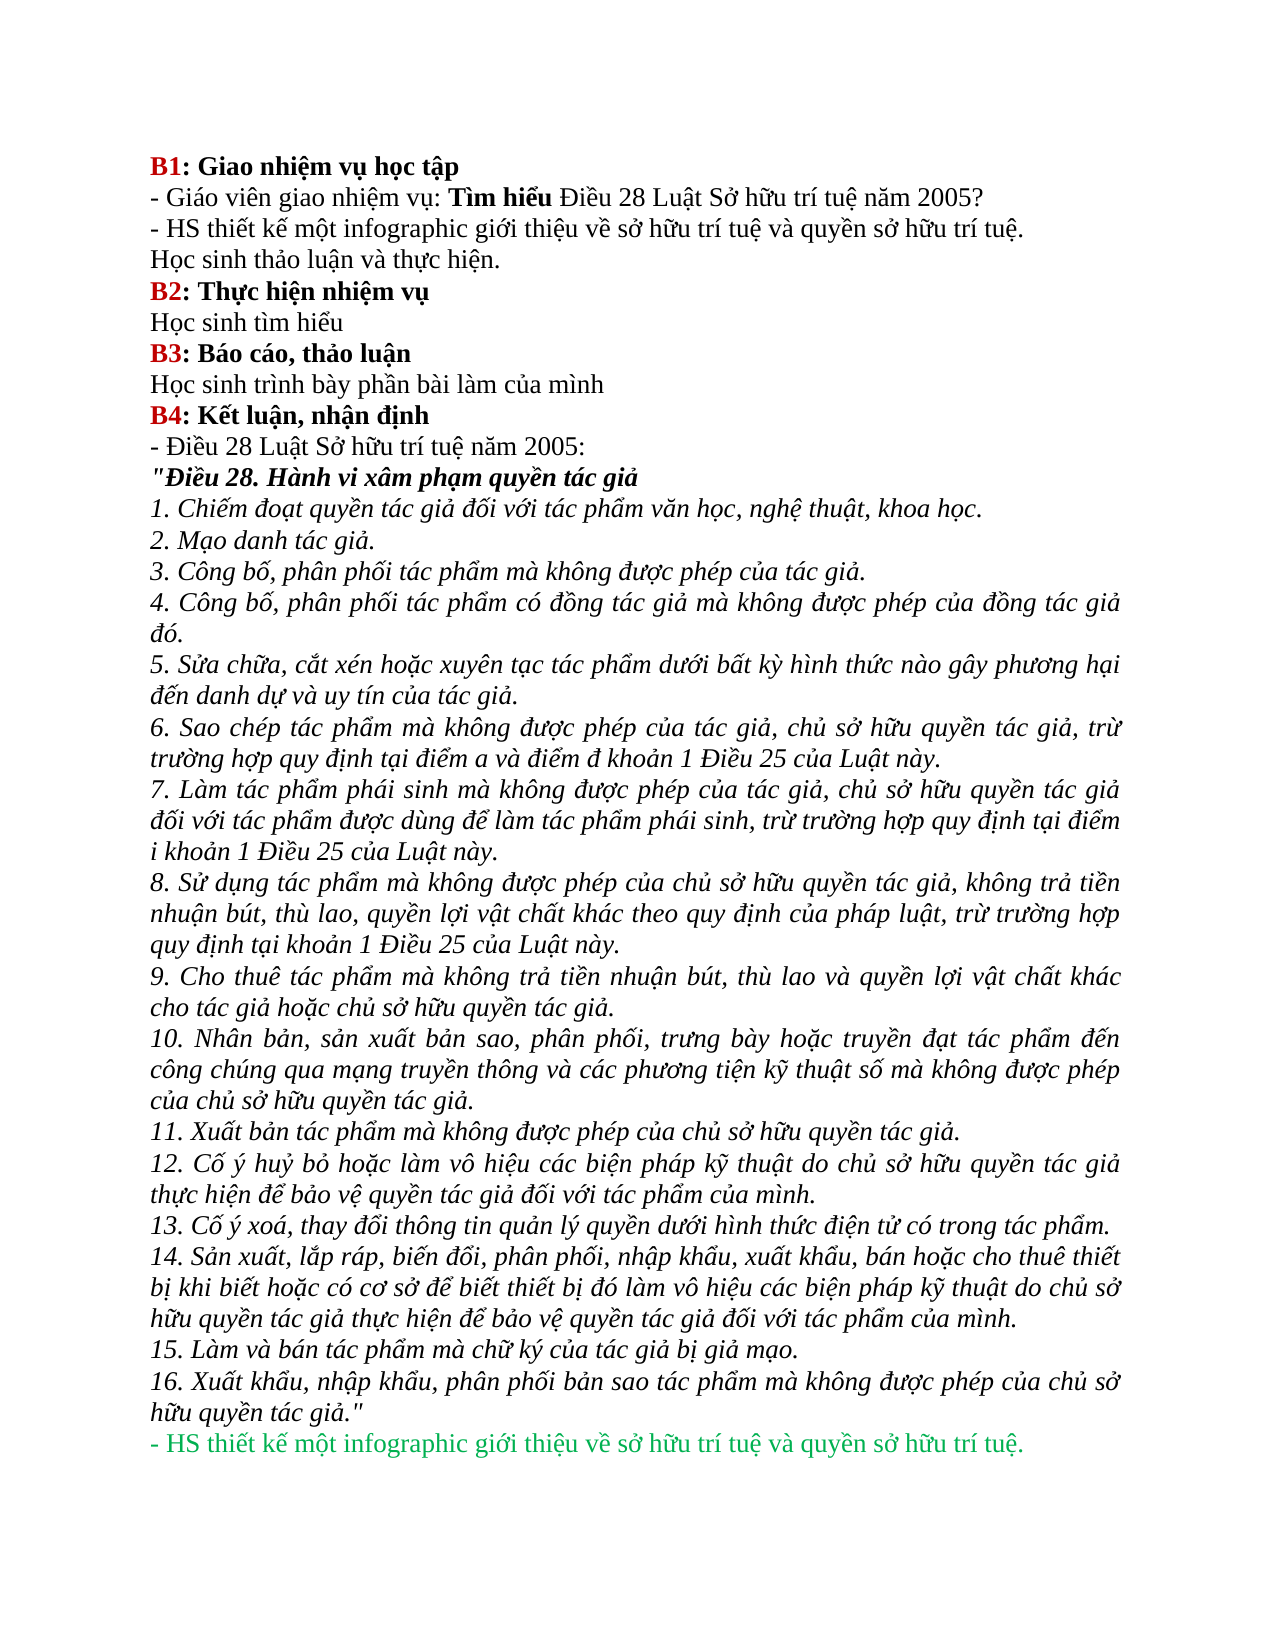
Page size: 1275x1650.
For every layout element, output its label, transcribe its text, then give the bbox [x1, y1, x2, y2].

text 15. Làm và bán tác phẩm mà chữ ký của tác giả bị giả mạo. [150, 1333, 1125, 1365]
text 5. Sửa chữa, cắt xén hoặc xuyên tạc tác phẩm dưới bất kỳ hình thức nào gây phương hại đến danh dự và uy tín của tác giả. [150, 648, 1125, 711]
text Học sinh tìm hiểu [150, 306, 1125, 337]
text B3: Báo cáo, thảo luận [150, 337, 1125, 368]
text 2. Mạo danh tác giả. [150, 524, 1125, 555]
text - Giáo viên giao nhiệm vụ: Tìm hiểu Điều 28 Luật Sở hữu trí tuệ năm 2005? [150, 181, 1125, 212]
text 8. Sử dụng tác phẩm mà không được phép của chủ sở hữu quyền tác giả, không trả tiền nhuận bút, thù lao, quyền lợi vật chất khác theo quy định của pháp luật, trừ trường hợp quy định tại khoản 1 Điều 25 của Luật này. [150, 866, 1125, 960]
text 12. Cố ý huỷ bỏ hoặc làm vô hiệu các biện pháp kỹ thuật do chủ sở hữu quyền tác giả thực hiện để bảo vệ quyền tác giả đối với tác phẩm của mình. [150, 1147, 1125, 1209]
text 13. Cố ý xoá, thay đổi thông tin quản lý quyền dưới hình thức điện tử có trong tác phẩm. [150, 1209, 1125, 1240]
text - HS thiết kế một infographic giới thiệu về sở hữu trí tuệ và quyền sở hữu trí tuệ. [150, 1427, 1125, 1458]
text 16. Xuất khẩu, nhập khẩu, phân phối bản sao tác phẩm mà không được phép của chủ sở hữu quyền tác giả." [150, 1365, 1125, 1427]
text Học sinh thảo luận và thực hiện. [150, 243, 1125, 274]
text 3. Công bố, phân phối tác phẩm mà không được phép của tác giả. [150, 555, 1125, 586]
text - Điều 28 Luật Sở hữu trí tuệ năm 2005: [150, 430, 1125, 461]
text 1. Chiếm đoạt quyền tác giả đối với tác phẩm văn học, nghệ thuật, khoa học. [150, 493, 1125, 524]
text B2: Thực hiện nhiệm vụ [150, 274, 1125, 306]
text - HS thiết kế một infographic giới thiệu về sở hữu trí tuệ và quyền sở hữu trí tuệ. [150, 212, 1125, 243]
text B4: Kết luận, nhận định [150, 399, 1125, 430]
text 7. Làm tác phẩm phái sinh mà không được phép của tác giả, chủ sở hữu quyền tác giả đối với tác phẩm được dùng để làm tác phẩm phái sinh, trừ trường hợp quy định tại điểm i khoản 1 Điều 25 của Luật này. [150, 773, 1125, 866]
text B1: Giao nhiệm vụ học tập [150, 150, 1125, 181]
text 6. Sao chép tác phẩm mà không được phép của tác giả, chủ sở hữu quyền tác giả, trừ trường hợp quy định tại điểm a và điểm đ khoản 1 Điều 25 của Luật này. [150, 711, 1125, 773]
text Học sinh trình bày phần bài làm của mình [150, 368, 1125, 399]
text "Điều 28. Hành vi xâm phạm quyền tác giả [150, 461, 1125, 493]
text 4. Công bố, phân phối tác phẩm có đồng tác giả mà không được phép của đồng tác giả đó. [150, 586, 1125, 648]
text 14. Sản xuất, lắp ráp, biến đổi, phân phối, nhập khẩu, xuất khẩu, bán hoặc cho thuê thiết bị khi biết hoặc có cơ sở để biết thiết bị đó làm vô hiệu các biện pháp kỹ thuật do chủ sở hữu quyền tác giả thực hiện để bảo vệ quyền tác giả đối với tác phẩm của mình. [150, 1240, 1125, 1333]
text 9. Cho thuê tác phẩm mà không trả tiền nhuận bút, thù lao và quyền lợi vật chất khác cho tác giả hoặc chủ sở hữu quyền tác giả. [150, 960, 1125, 1022]
text 10. Nhân bản, sản xuất bản sao, phân phối, trưng bày hoặc truyền đạt tác phẩm đến công chúng qua mạng truyền thông và các phương tiện kỹ thuật số mà không được phép của chủ sở hữu quyền tác giả. [150, 1022, 1125, 1116]
text 11. Xuất bản tác phẩm mà không được phép của chủ sở hữu quyền tác giả. [150, 1116, 1125, 1147]
